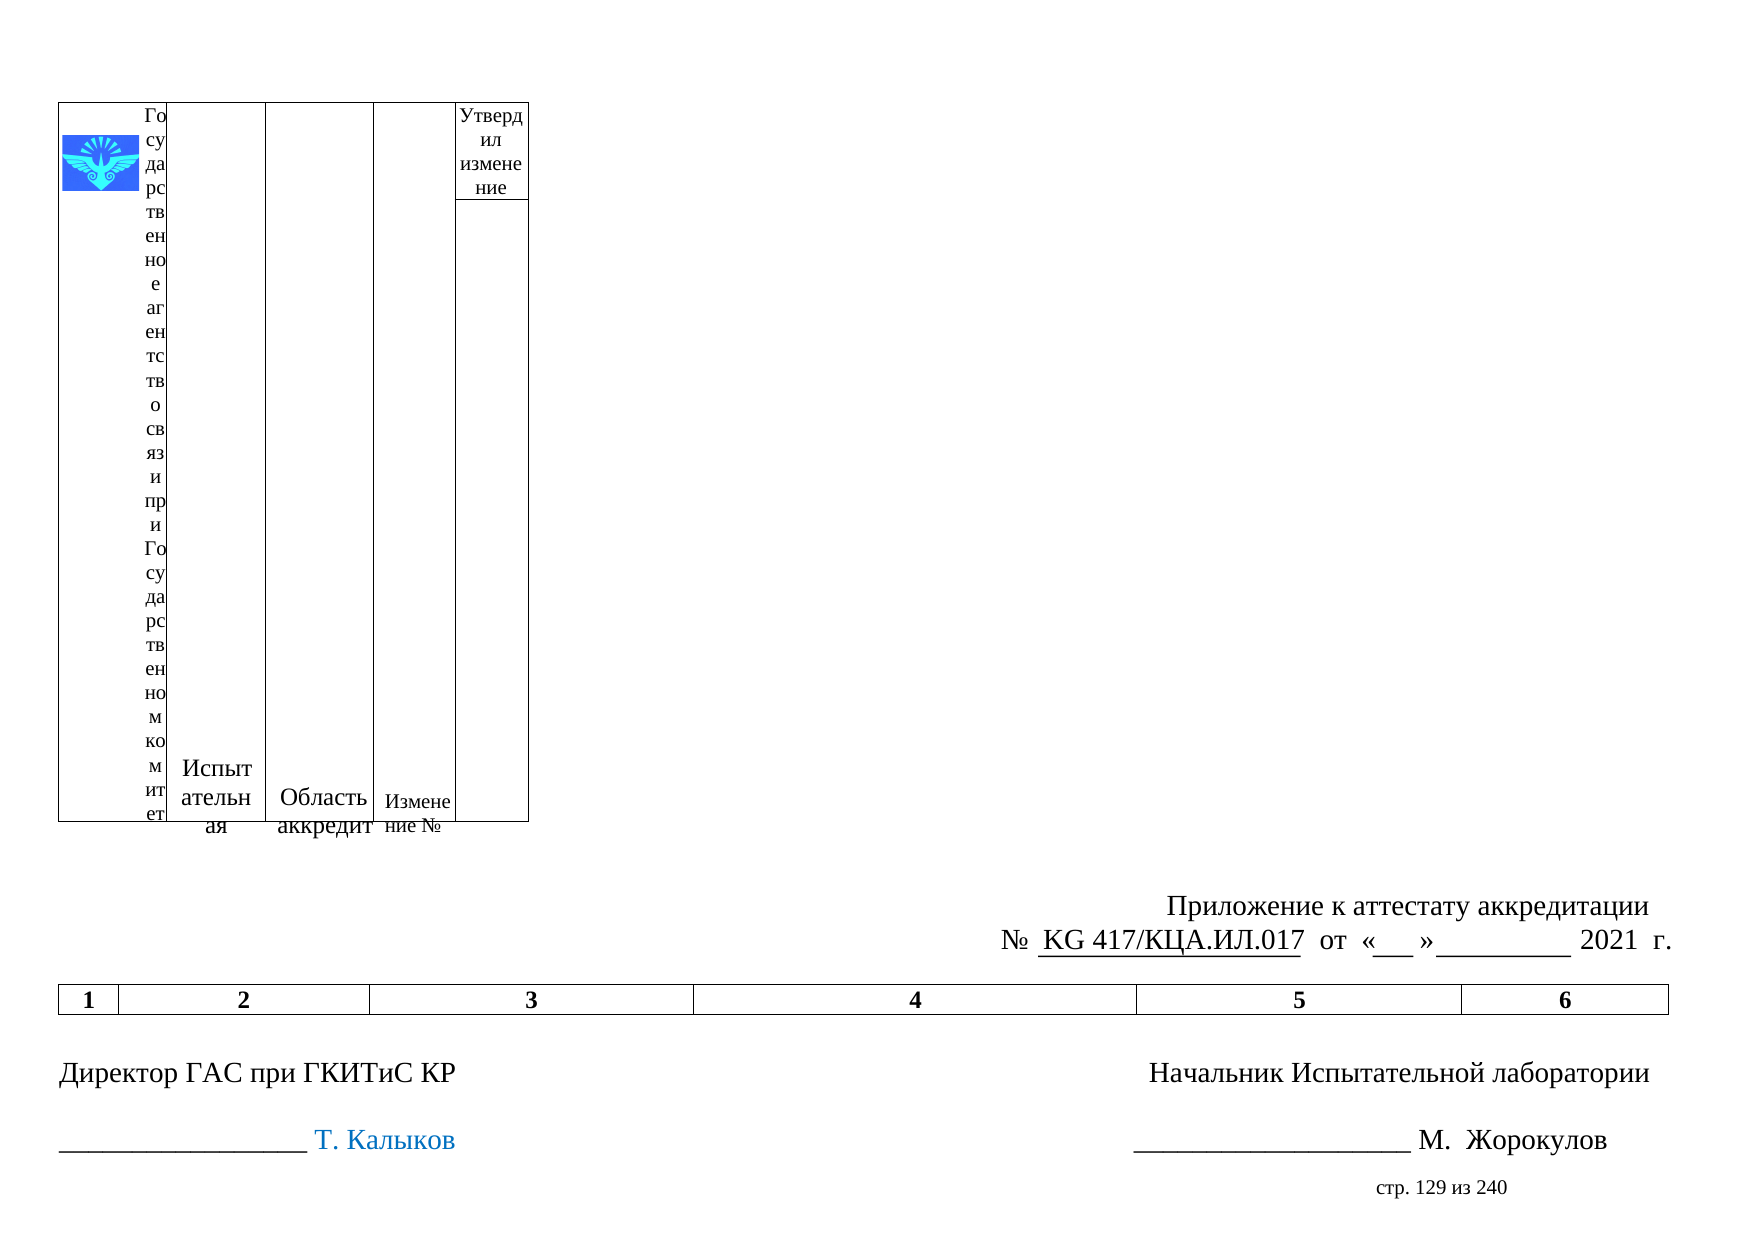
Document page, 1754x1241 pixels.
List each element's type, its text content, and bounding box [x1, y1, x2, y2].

table_header 4 [694, 985, 1136, 1014]
text № KG 417/КЦА.ИЛ.017 от « » 2021 г. [1001, 922, 1695, 955]
table_header 6 [1462, 985, 1668, 1014]
table_header 1 [59, 985, 118, 1014]
table_header 2 [119, 985, 369, 1014]
table_header 3 [370, 985, 693, 1014]
picture [62, 135, 140, 191]
subtitle Приложение к аттестату аккредитации [1166, 888, 1695, 922]
table_header 5 [1137, 985, 1461, 1014]
